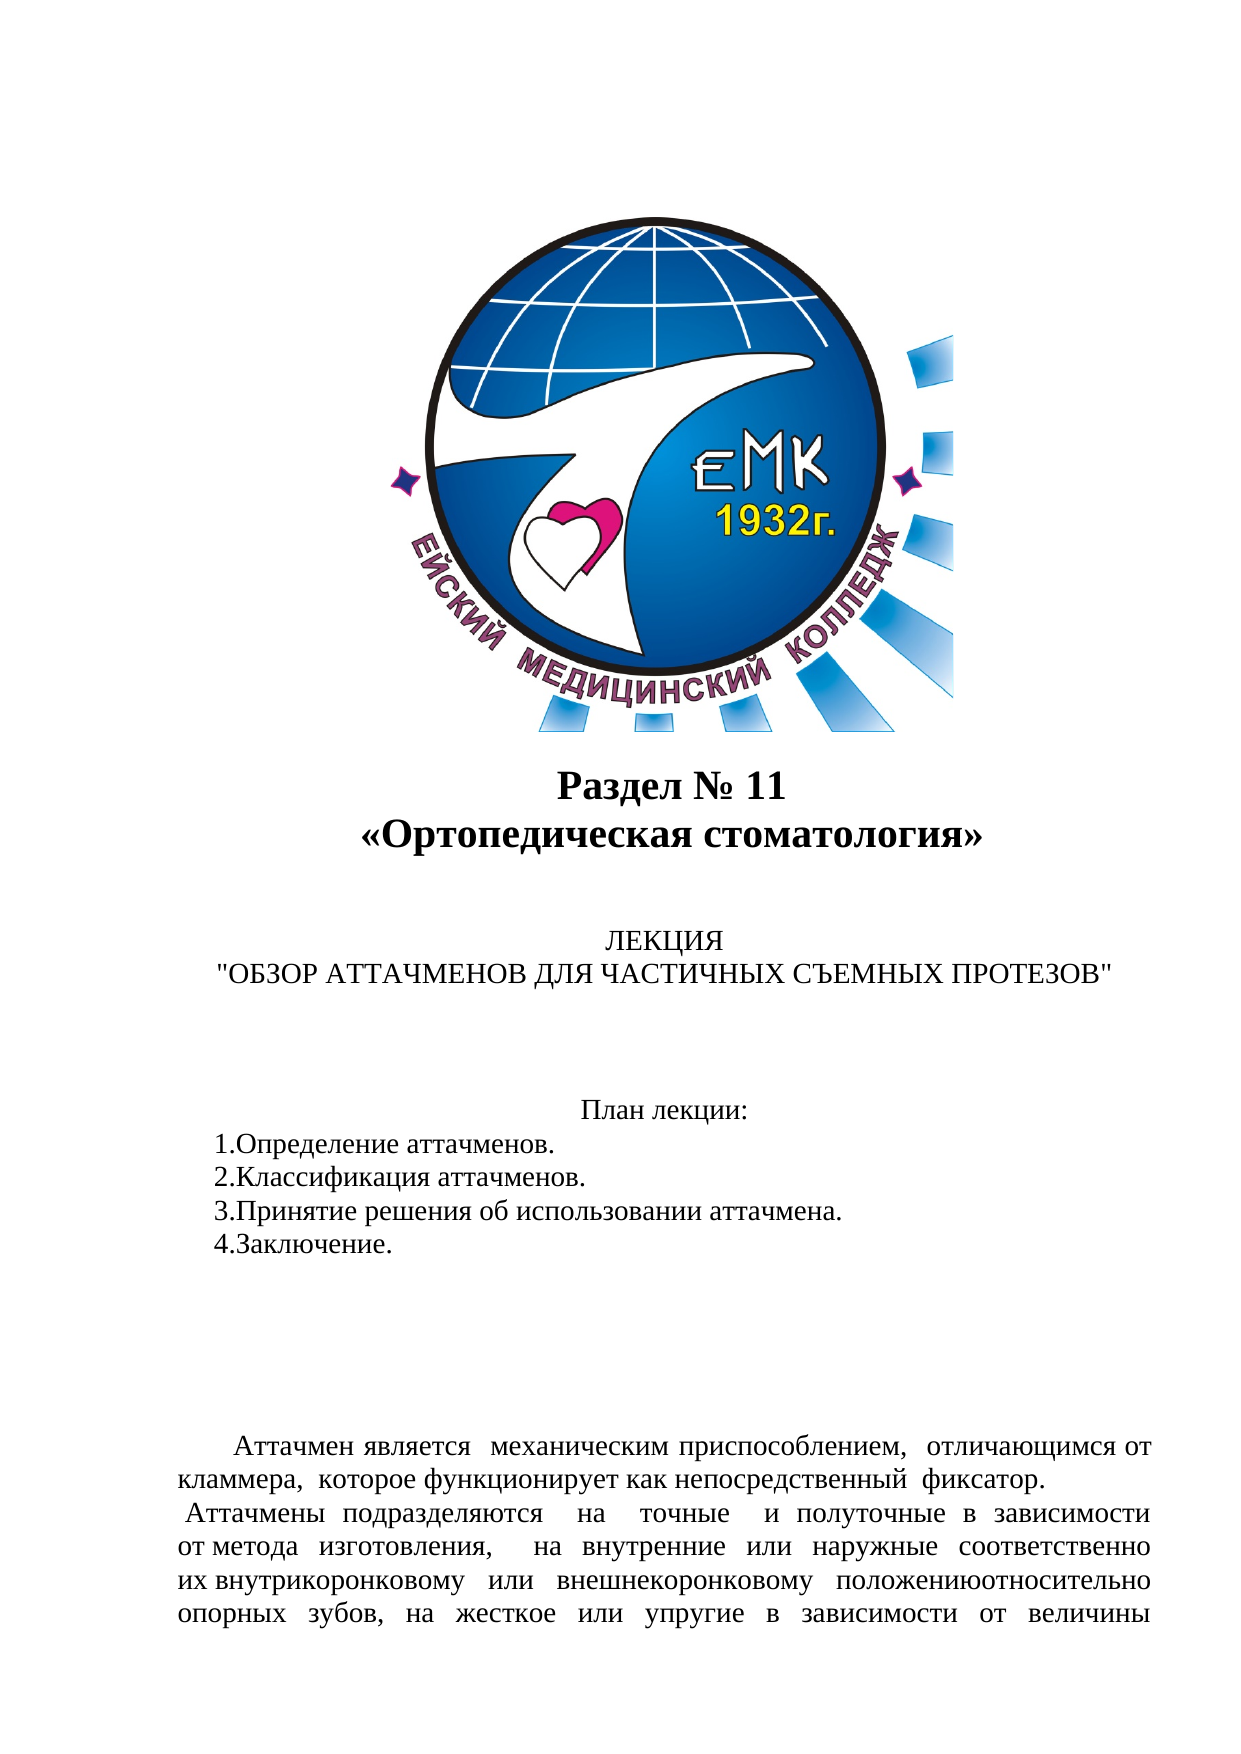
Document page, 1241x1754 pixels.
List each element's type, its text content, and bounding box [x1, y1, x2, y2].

text 2.Классификация аттачменов. [177, 1159, 1152, 1193]
text "ОБЗОР АТТАЧМЕНОВ ДЛЯ ЧАСТИЧНЫХ СЪЕМНЫХ ПРОТЕЗОВ" [177, 957, 1152, 990]
text 4.Заключение. [177, 1227, 1152, 1260]
text Раздел № 11 [118, 760, 1152, 808]
text Аттачмен является механическим приспособлением, отличающимся от кламмера, которое функционирует как непосредственный фиксатор. [177, 1428, 1152, 1495]
text 3.Принятие решения об использовании аттачмена. [177, 1193, 1152, 1227]
text План лекции: [177, 1092, 1152, 1126]
text ЛЕКЦИЯ [177, 923, 1152, 957]
text 1.Определение аттачменов. [177, 1126, 1152, 1159]
text «Ортопедическая стоматология» [118, 808, 1152, 856]
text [177, 1495, 1152, 1629]
picture [390, 217, 954, 732]
